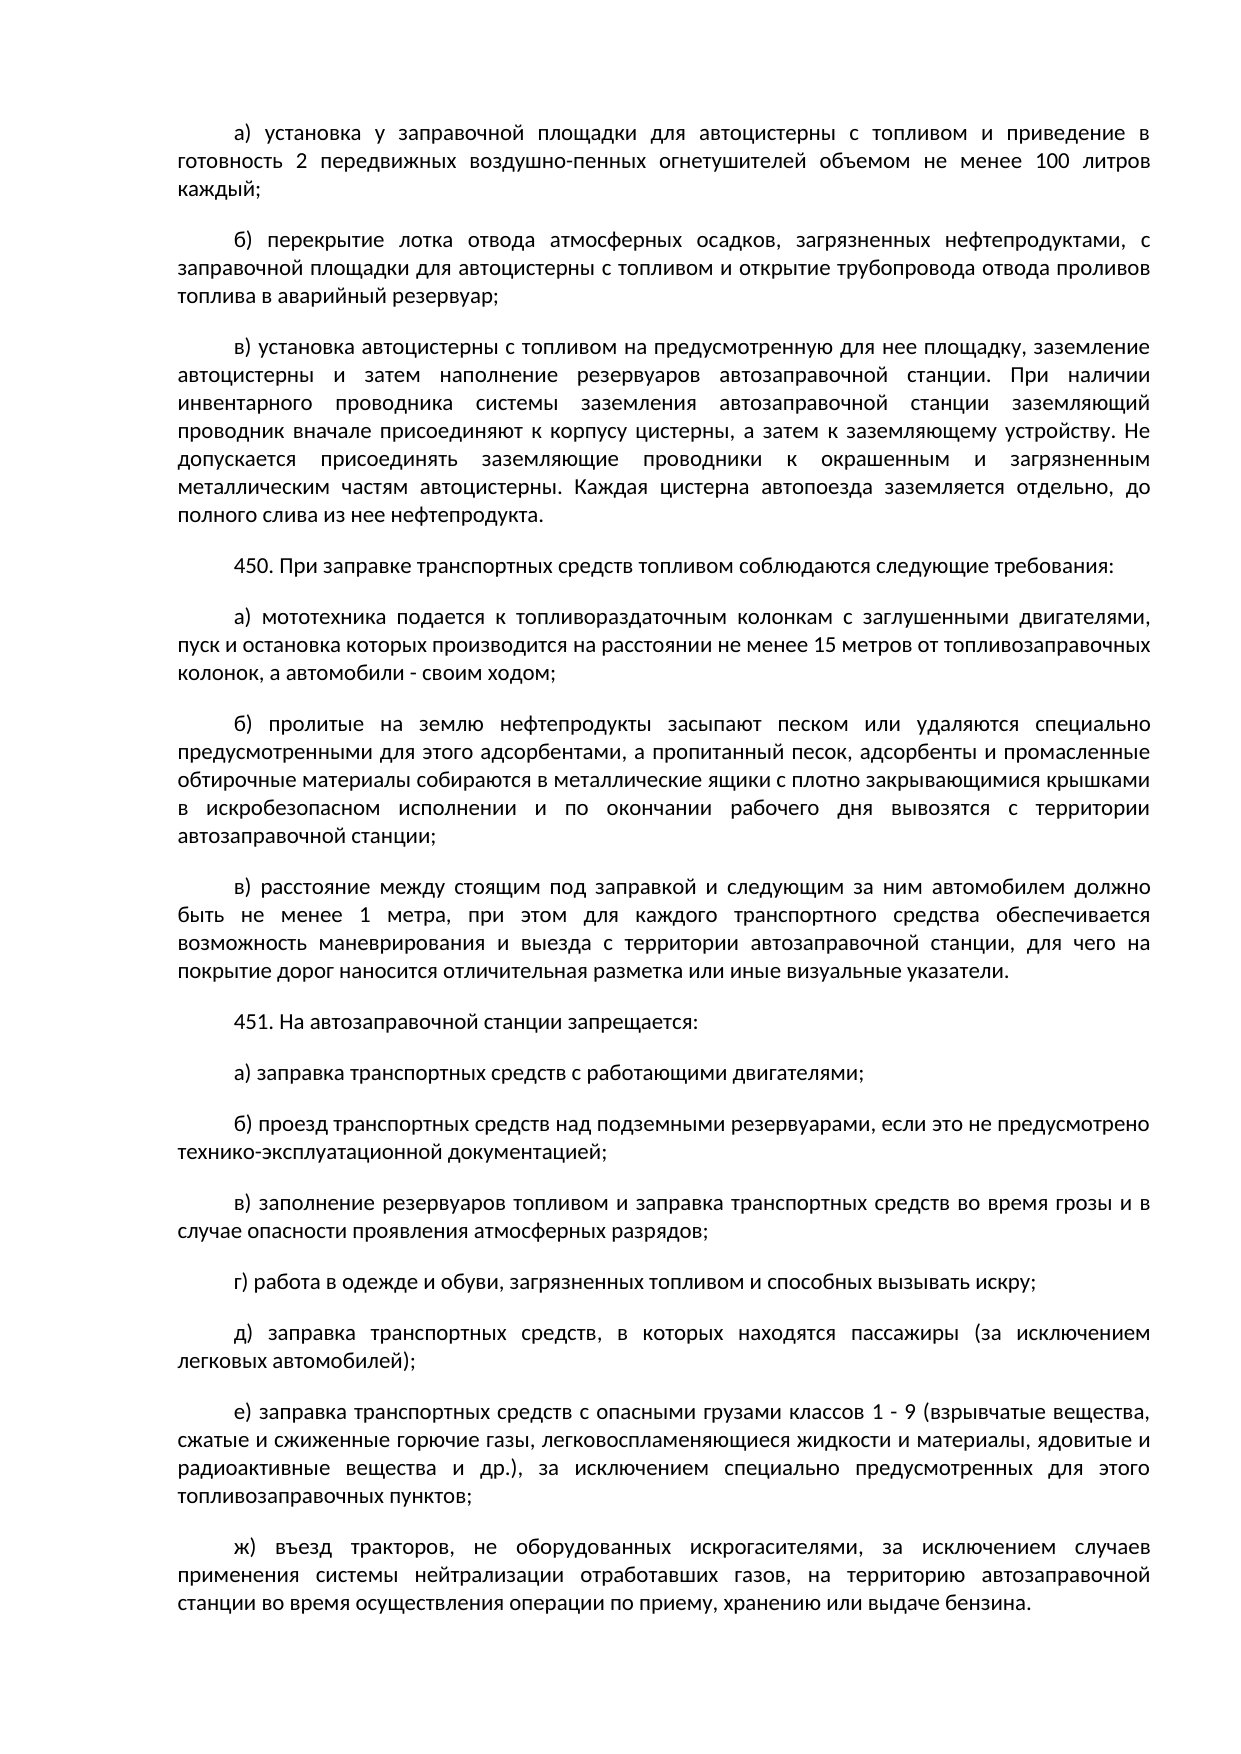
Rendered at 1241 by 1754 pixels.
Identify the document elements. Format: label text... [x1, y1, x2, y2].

text 450. При заправке транспортных средств топливом соблюдаются следующие требования: [177, 551, 1152, 579]
text е) заправка транспортных средств с опасными грузами классов 1 - 9 (взрывчатые вещества, сжатые и сжиженные горючие газы, легковоспламеняющиеся жидкости и материалы, ядовитые и радиоактивные вещества и др.), за исключением специально предусмотренных для этого топливозаправочных пунктов; [177, 1397, 1152, 1509]
text б) перекрытие лотка отвода атмосферных осадков, загрязненных нефтепродуктами, с заправочной площадки для автоцистерны с топливом и открытие трубопровода отвода проливов топлива в аварийный резервуар; [177, 225, 1152, 309]
text б) проезд транспортных средств над подземными резервуарами, если это не предусмотрено технико-эксплуатационной документацией; [177, 1109, 1152, 1165]
text а) установка у заправочной площадки для автоцистерны с топливом и приведение в готовность 2 передвижных воздушно-пенных огнетушителей объемом не менее 100 литров каждый; [177, 118, 1152, 202]
text в) расстояние между стоящим под заправкой и следующим за ним автомобилем должно быть не менее 1 метра, при этом для каждого транспортного средства обеспечивается возможность маневрирования и выезда с территории автозаправочной станции, для чего на покрытие дорог наносится отличительная разметка или иные визуальные указатели. [177, 872, 1152, 984]
text а) мототехника подается к топливораздаточным колонкам с заглушенными двигателями, пуск и остановка которых производится на расстоянии не менее 15 метров от топливозаправочных колонок, а автомобили - своим ходом; [177, 602, 1152, 686]
text д) заправка транспортных средств, в которых находятся пассажиры (за исключением легковых автомобилей); [177, 1318, 1152, 1374]
text а) заправка транспортных средств с работающими двигателями; [177, 1058, 1152, 1086]
text 451. На автозаправочной станции запрещается: [177, 1007, 1152, 1035]
text в) заполнение резервуаров топливом и заправка транспортных средств во время грозы и в случае опасности проявления атмосферных разрядов; [177, 1188, 1152, 1244]
text г) работа в одежде и обуви, загрязненных топливом и способных вызывать искру; [177, 1267, 1152, 1295]
text б) пролитые на землю нефтепродукты засыпают песком или удаляются специально предусмотренными для этого адсорбентами, а пропитанный песок, адсорбенты и промасленные обтирочные материалы собираются в металлические ящики с плотно закрывающимися крышками в искробезопасном исполнении и по окончании рабочего дня вывозятся с территории автозаправочной станции; [177, 709, 1152, 849]
text ж) въезд тракторов, не оборудованных искрогасителями, за исключением случаев применения системы нейтрализации отработавших газов, на территорию автозаправочной станции во время осуществления операции по приему, хранению или выдаче бензина. [177, 1532, 1152, 1616]
text в) установка автоцистерны с топливом на предусмотренную для нее площадку, заземление автоцистерны и затем наполнение резервуаров автозаправочной станции. При наличии инвентарного проводника системы заземления автозаправочной станции заземляющий проводник вначале присоединяют к корпусу цистерны, а затем к заземляющему устройству. Не допускается присоединять заземляющие проводники к окрашенным и загрязненным металлическим частям автоцистерны. Каждая цистерна автопоезда заземляется отдельно, до полного слива из нее нефтепродукта. [177, 332, 1152, 528]
